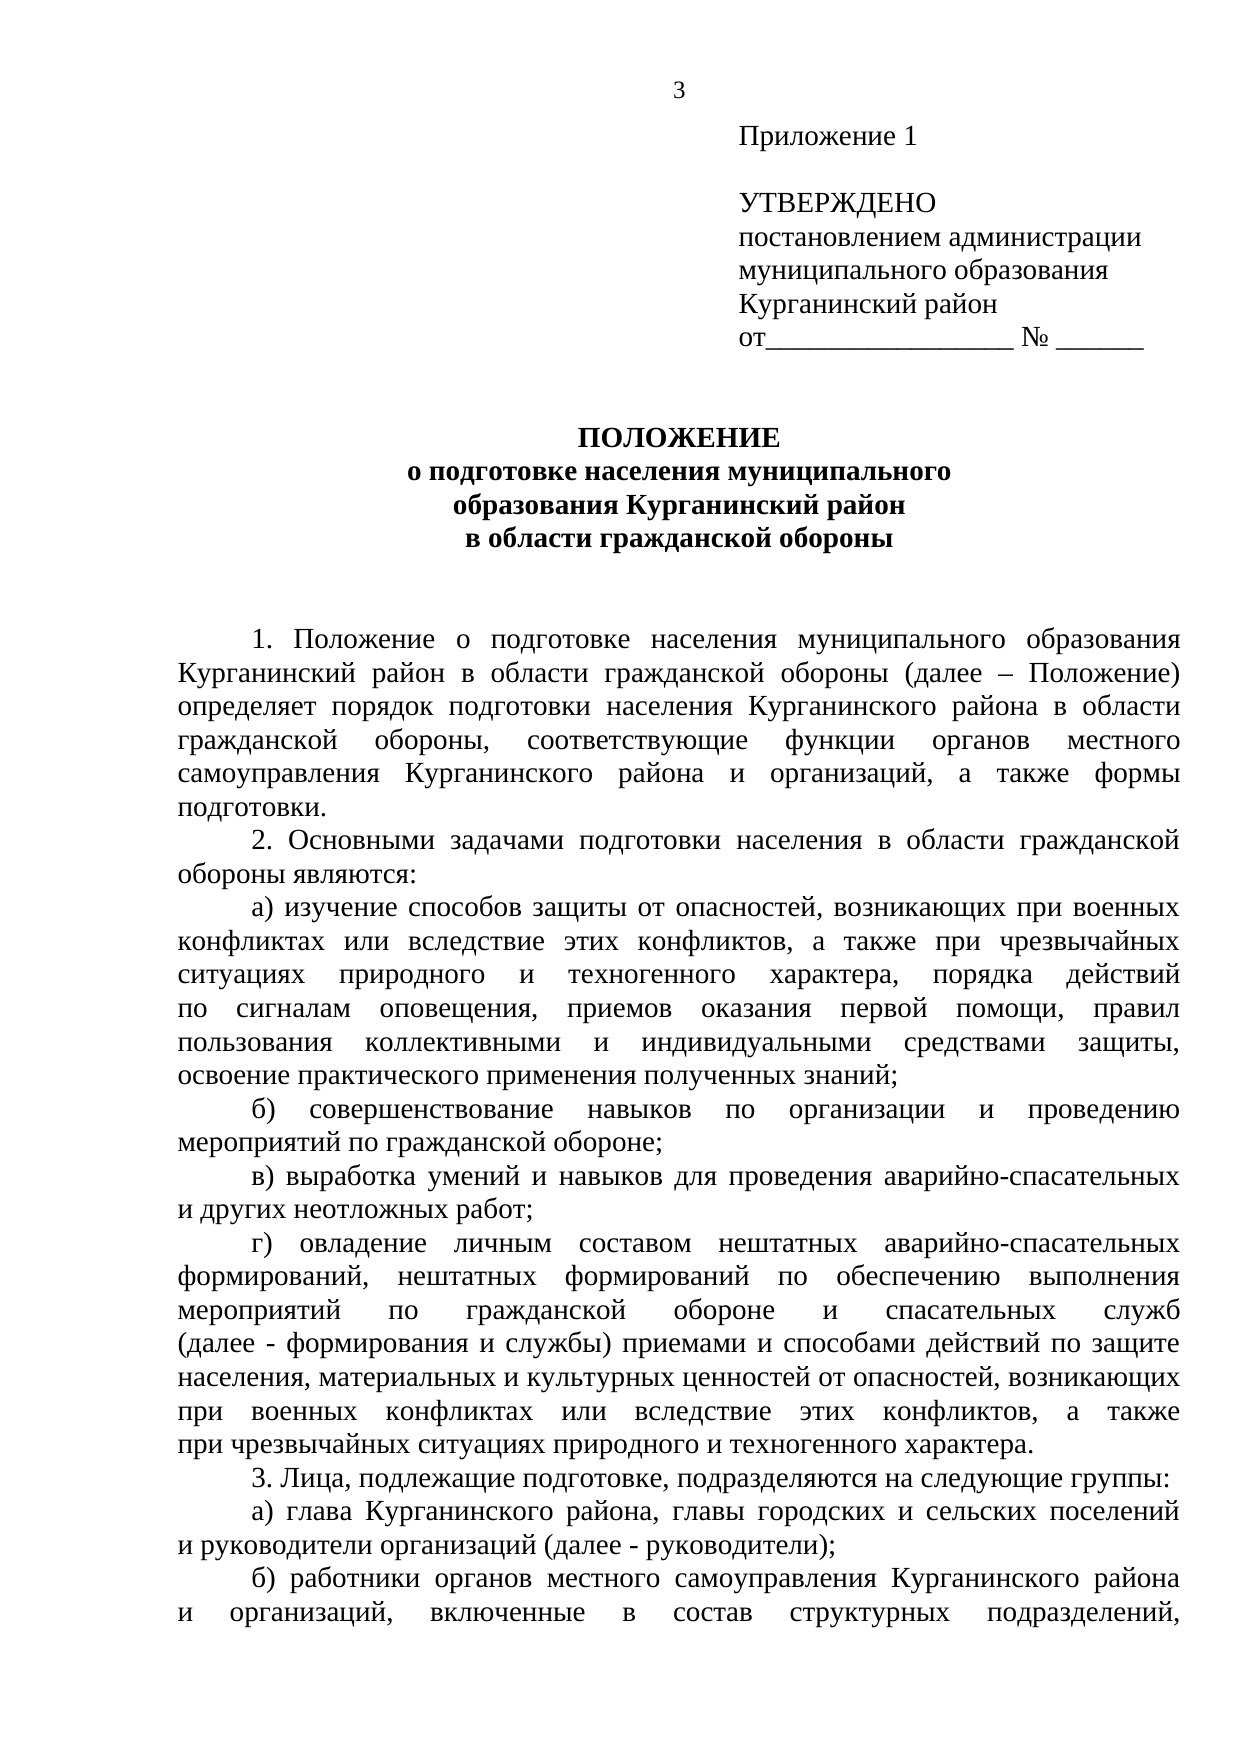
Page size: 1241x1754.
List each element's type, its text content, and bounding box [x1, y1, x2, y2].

text а) изучение способов защиты от опасностей, возникающих при военных конфликтах или вследствие этих конфликтов, а также при чрезвычайных ситуациях природного и техногенного характера, порядка действий по сигналам оповещения, приемов оказания первой помощи, правил пользования коллективными и индивидуальными средствами защиты, освоение практического применения полученных знаний; [177, 889, 1181, 1091]
text о подготовке населения муниципального [177, 453, 1181, 487]
text 2. Основными задачами подготовки населения в области гражданской обороны являются: [177, 822, 1181, 889]
text Курганинский район [738, 286, 1181, 319]
text ПОЛОЖЕНИЕ [177, 420, 1181, 453]
text от_________________ № ______ [738, 319, 1181, 353]
text образования Курганинский район [177, 487, 1181, 521]
text б) совершенствование навыков по организации и проведению мероприятий по гражданской обороне; [177, 1091, 1181, 1158]
text 1. Положение о подготовке населения муниципального образования Курганинский район в области гражданской обороны (далее – Положение) определяет порядок подготовки населения Курганинского района в области гражданской обороны, соответствующие функции органов местного самоуправления Курганинского района и организаций, а также формы подготовки. [177, 621, 1181, 822]
text а) глава Курганинского района, главы городских и сельских поселений и руководители организаций (далее - руководители); [177, 1493, 1181, 1560]
text УТВЕРЖДЕНО [738, 185, 1181, 219]
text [177, 1560, 1181, 1627]
text постановлением администрации [738, 219, 1181, 252]
text г) овладение личным составом нештатных аварийно-спасательных формирований, нештатных формирований по обеспечению выполнения мероприятий по гражданской обороне и спасательных служб (далее - формирования и службы) приемами и способами действий по защите населения, материальных и культурных ценностей от опасностей, возникающих при военных конфликтах или вследствие этих конфликтов, а также при чрезвычайных ситуациях природного и техногенного характера. [177, 1225, 1181, 1460]
text в области гражданской обороны [177, 521, 1181, 554]
text муниципального образования [738, 252, 1181, 286]
text в) выработка умений и навыков для проведения аварийно-спасательных и других неотложных работ; [177, 1158, 1181, 1225]
text Приложение 1 [738, 118, 1181, 152]
text 3. Лица, подлежащие подготовке, подразделяются на следующие группы: [177, 1460, 1181, 1493]
